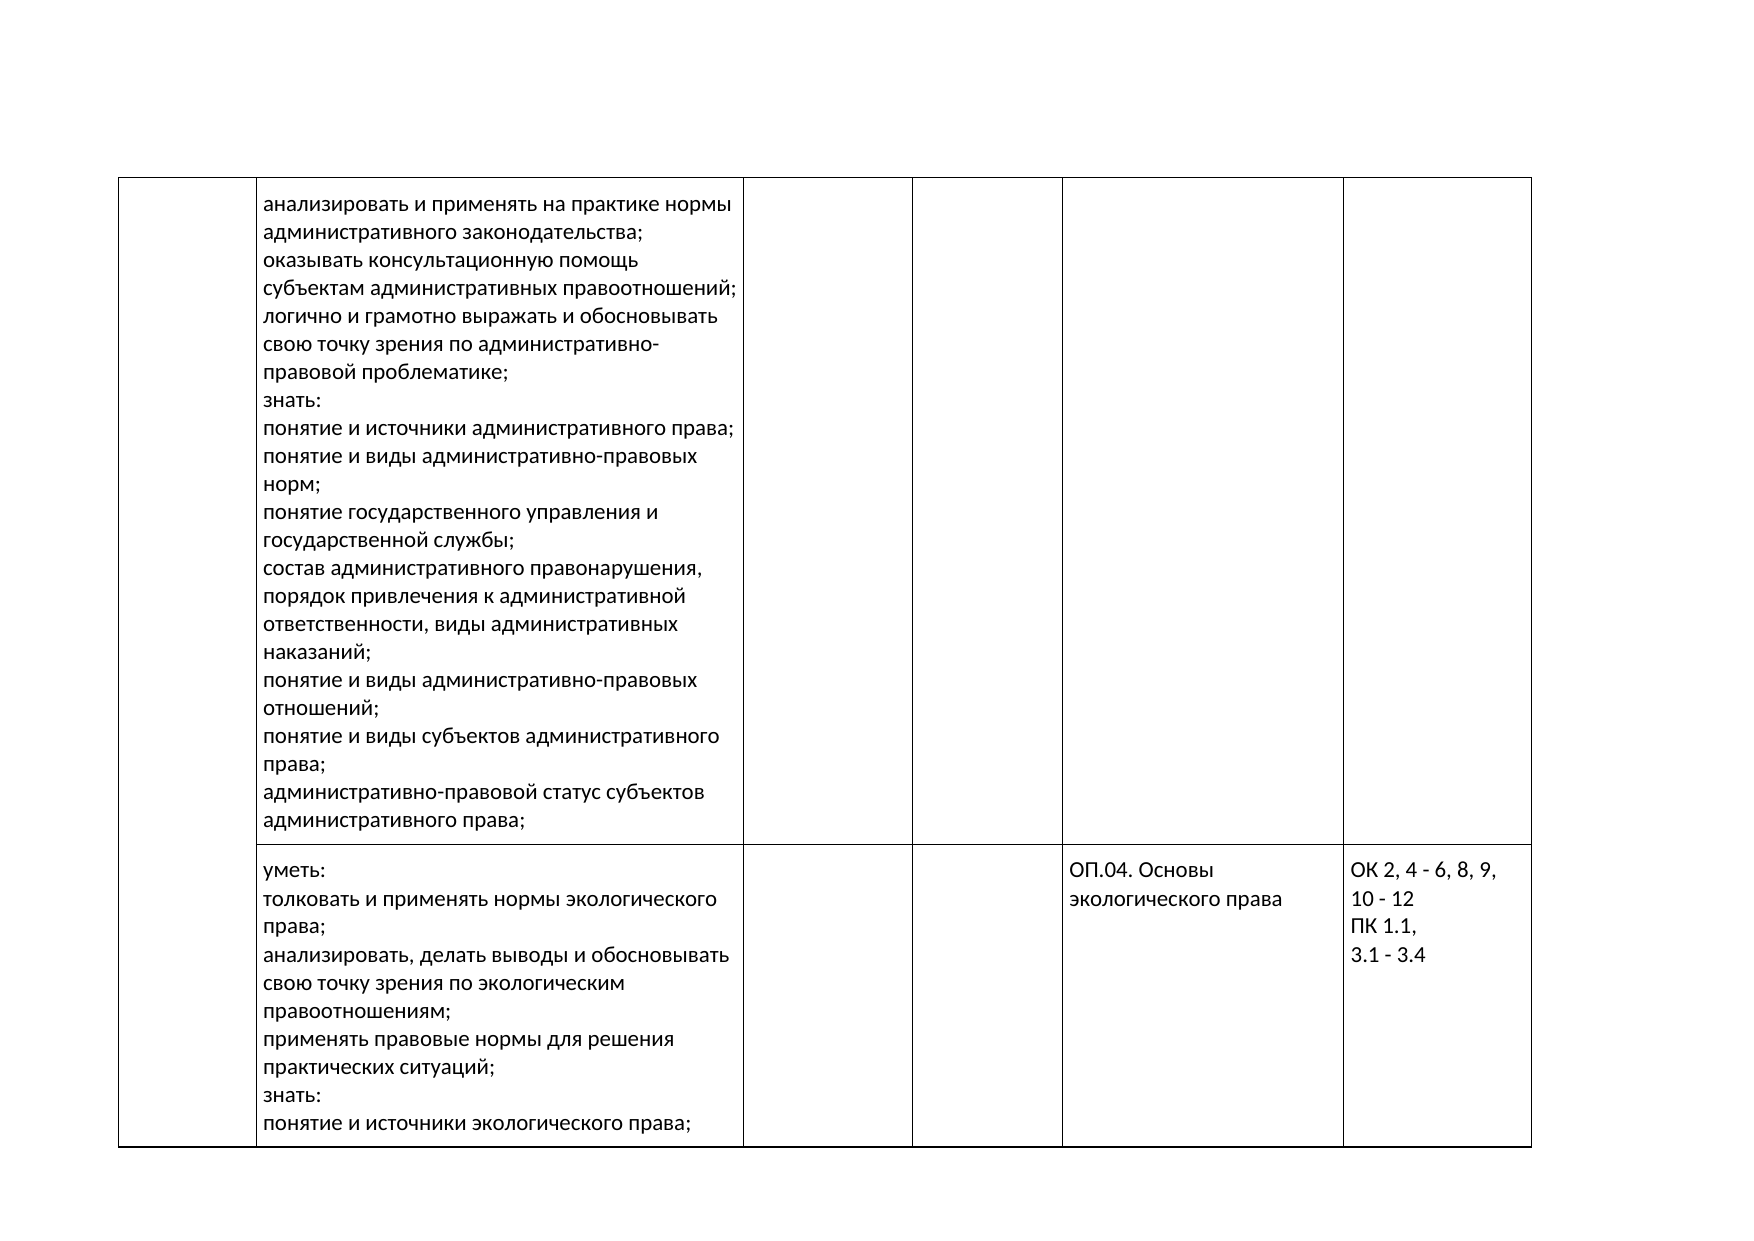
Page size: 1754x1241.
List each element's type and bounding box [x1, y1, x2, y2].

table_cell [1063, 845, 1343, 1146]
table_cell [1344, 178, 1531, 844]
table_cell [257, 178, 743, 844]
table_cell [1344, 845, 1531, 1146]
table_cell [1063, 178, 1343, 844]
table_cell [913, 845, 1062, 1146]
table_cell [744, 845, 912, 1146]
table_cell [744, 178, 912, 844]
table_cell [913, 178, 1062, 844]
table_cell [257, 845, 743, 1146]
